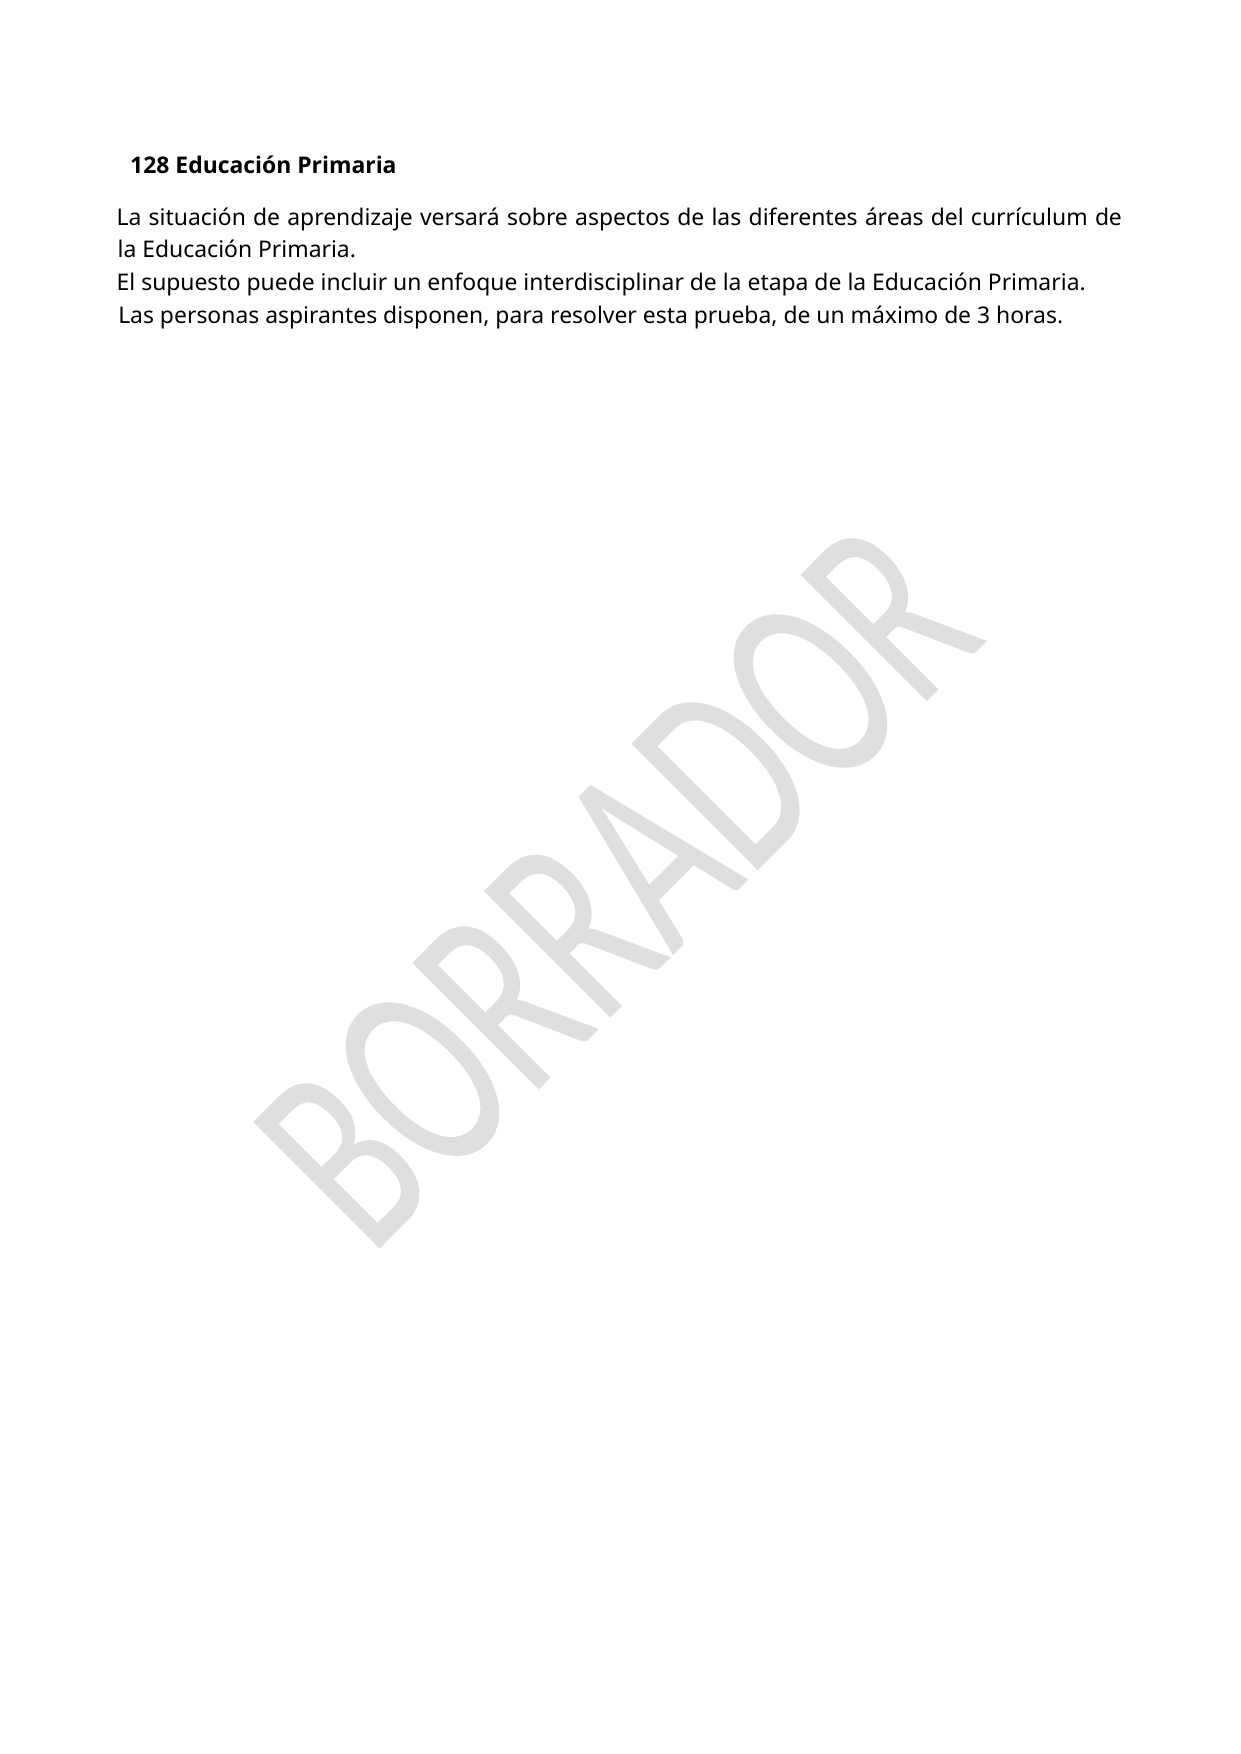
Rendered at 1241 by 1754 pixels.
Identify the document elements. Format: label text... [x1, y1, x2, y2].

subtitle 128 Educación Primaria [118, 149, 1123, 181]
text Las personas aspirantes disponen, para resolver esta prueba, de un máximo de 3 horas. [118, 299, 1123, 330]
text El supuesto puede incluir un enfoque interdisciplinar de la etapa de la Educación Primaria. [116, 266, 1123, 297]
text La situación de aprendizaje versará sobre aspectos de las diferentes áreas del currículum de la Educación Primaria. [116, 201, 1123, 264]
